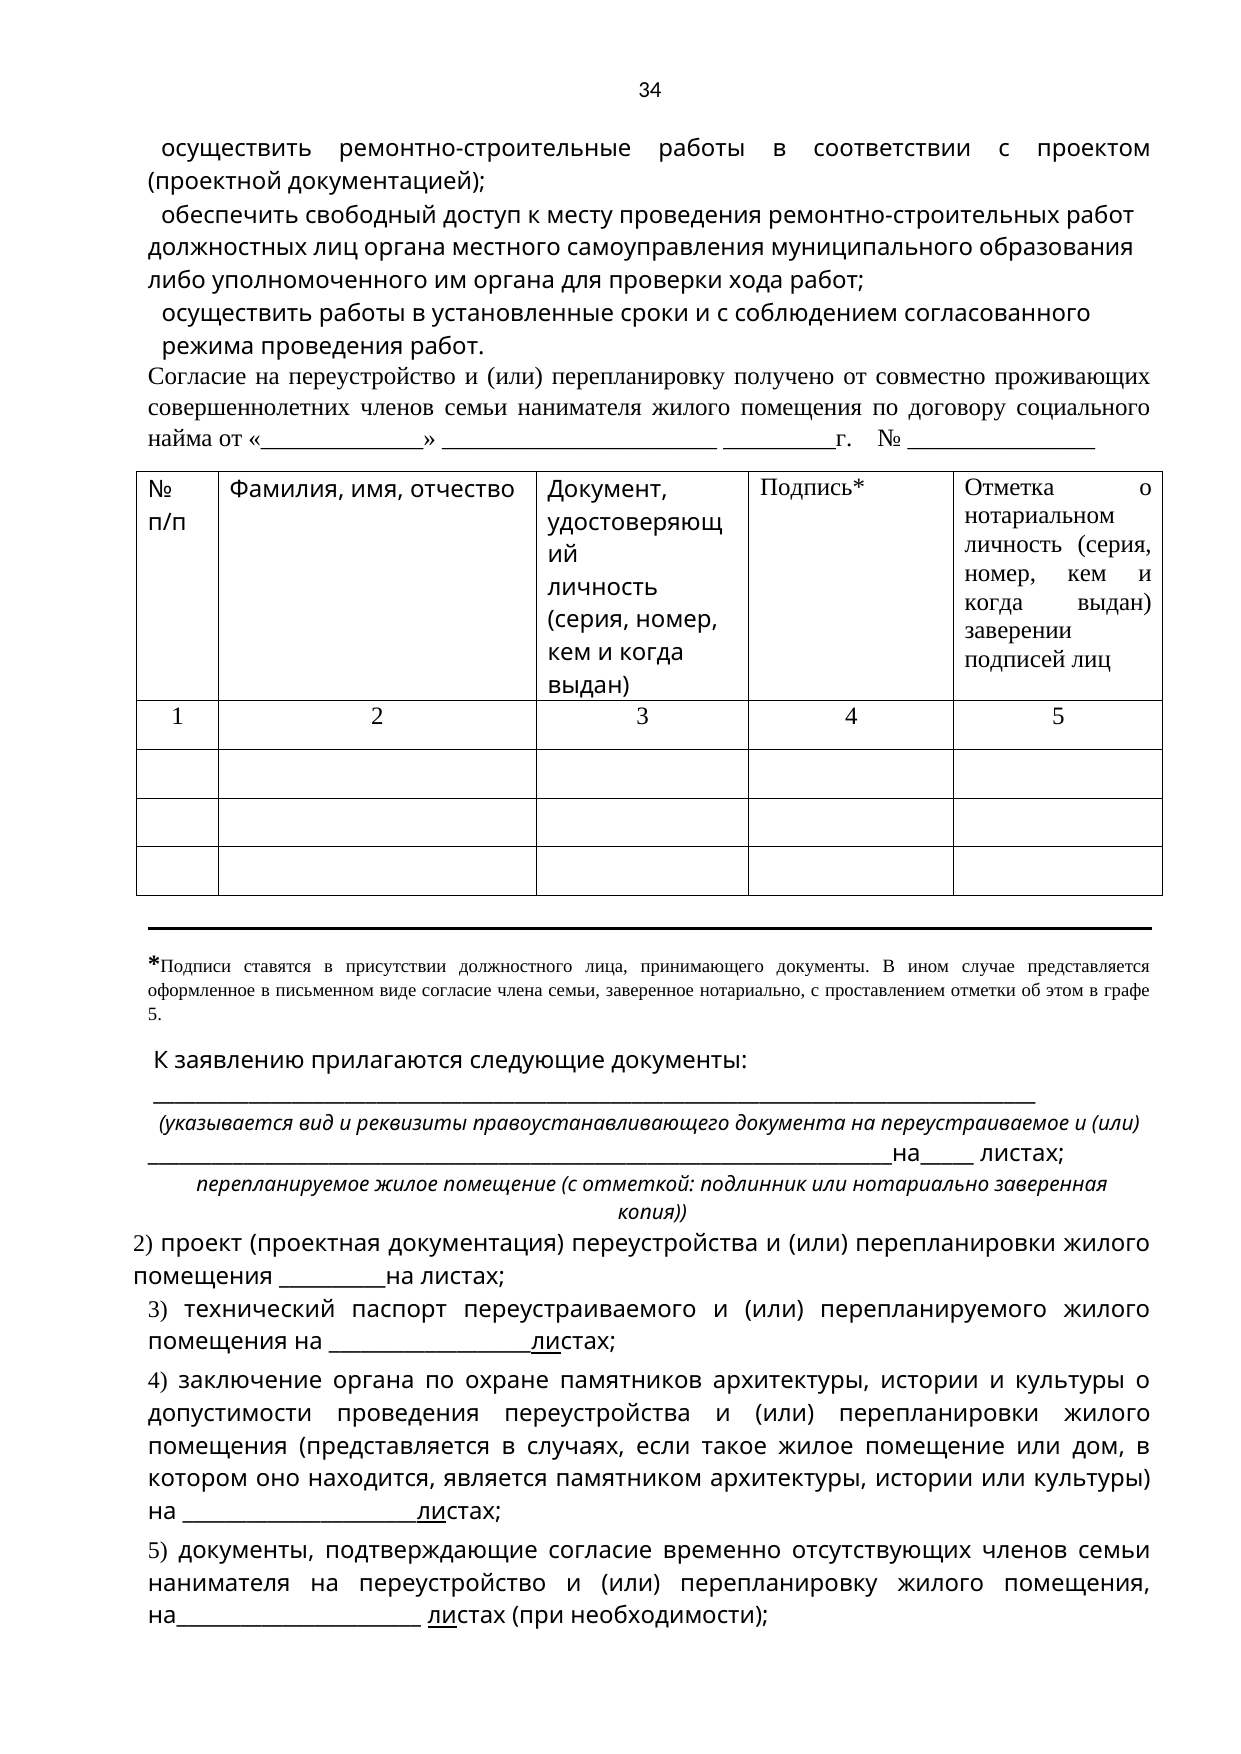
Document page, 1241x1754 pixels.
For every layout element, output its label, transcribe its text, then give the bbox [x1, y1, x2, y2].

table_cell [749, 750, 953, 797]
text 3) технический паспорт переустраиваемого и (или) перепланируемого жилого помещения на ___________________листах; [148, 1291, 1152, 1357]
table_cell 5 [954, 701, 1162, 749]
table_header № п/п [137, 472, 218, 700]
table_cell [137, 847, 218, 895]
table_cell 2 [219, 701, 536, 749]
table_cell [537, 847, 748, 895]
table_cell [954, 750, 1162, 797]
text 5) документы, подтверждающие согласие временно отсутствующих членов семьи нанимателя на переустройство и (или) перепланировку жилого помещения, на_______________________ листах (при необходимости); [148, 1533, 1152, 1631]
text перепланируемое жилое помещение (с отметкой: подлинник или нотариально заверенная копия)) [181, 1169, 1123, 1226]
table_cell [954, 847, 1162, 895]
text осуществить работы в установленные сроки и с соблюдением согласованного режима проведения работ. [161, 296, 1152, 361]
table_cell [537, 799, 748, 846]
table_cell [749, 799, 953, 846]
text 4) заключение органа по охране памятников архитектуры, истории и культуры о допустимости проведения переустройства и (или) перепланировки жилого помещения (представляется в случаях, если такое жилое помещение или дом, в котором оно находится, является памятником архитектуры, истории или культуры) на ______________________листах; [148, 1363, 1152, 1526]
text *Подписи ставятся в присутствии должностного лица, принимающего документы. В ином случае представляется оформленное в письменном виде согласие члена семьи, заверенное нотариально, с проставлением отметки об этом в графе 5. [148, 949, 1152, 1024]
table_cell 4 [749, 701, 953, 749]
table_cell [137, 799, 218, 846]
table_cell 3 [537, 701, 748, 749]
table_header Подпись* [749, 472, 953, 700]
text ___________________________________________________________________________________ [153, 1075, 1150, 1108]
text ______________________________________________________________________на_____ листах; [148, 1136, 1152, 1169]
table_cell [954, 799, 1162, 846]
text 2) проект (проектная документация) переустройства и (или) перепланировки жилого помещения __________на листах; [133, 1226, 1152, 1291]
table_cell [219, 847, 536, 895]
table_cell [137, 750, 218, 797]
text Согласие на переустройство и (или) перепланировку получено от совместно проживающих совершеннолетних членов семьи нанимателя жилого помещения по договору социального найма от «_____________» ______________________ _________г. № _______________ [148, 361, 1152, 452]
table_cell [537, 750, 748, 797]
table_cell [219, 750, 536, 797]
table_cell [749, 847, 953, 895]
text осуществить ремонтно-строительные работы в соответствии с проектом (проектной документацией); [148, 131, 1152, 196]
table_header Отметка о нотариальном личность (серия, номер, кем и когда выдан) заверении подписей лиц [954, 472, 1162, 700]
text обеспечить свободный доступ к месту проведения ремонтно-строительных работ должностных лиц органа местного самоуправления муниципального образования либо уполномоченного им органа для проверки хода работ; [148, 197, 1152, 295]
text (указывается вид и реквизиты правоустанавливающего документа на переустраиваемое и (или) [148, 1108, 1152, 1136]
table_header Документ, удостоверяющий личность (серия, номер, кем и когда выдан) [537, 472, 748, 700]
text К заявлению прилагаются следующие документы: [153, 1042, 1150, 1075]
table_header Фамилия, имя, отчество [219, 472, 536, 700]
table_cell 1 [137, 701, 218, 749]
table_cell [219, 799, 536, 846]
